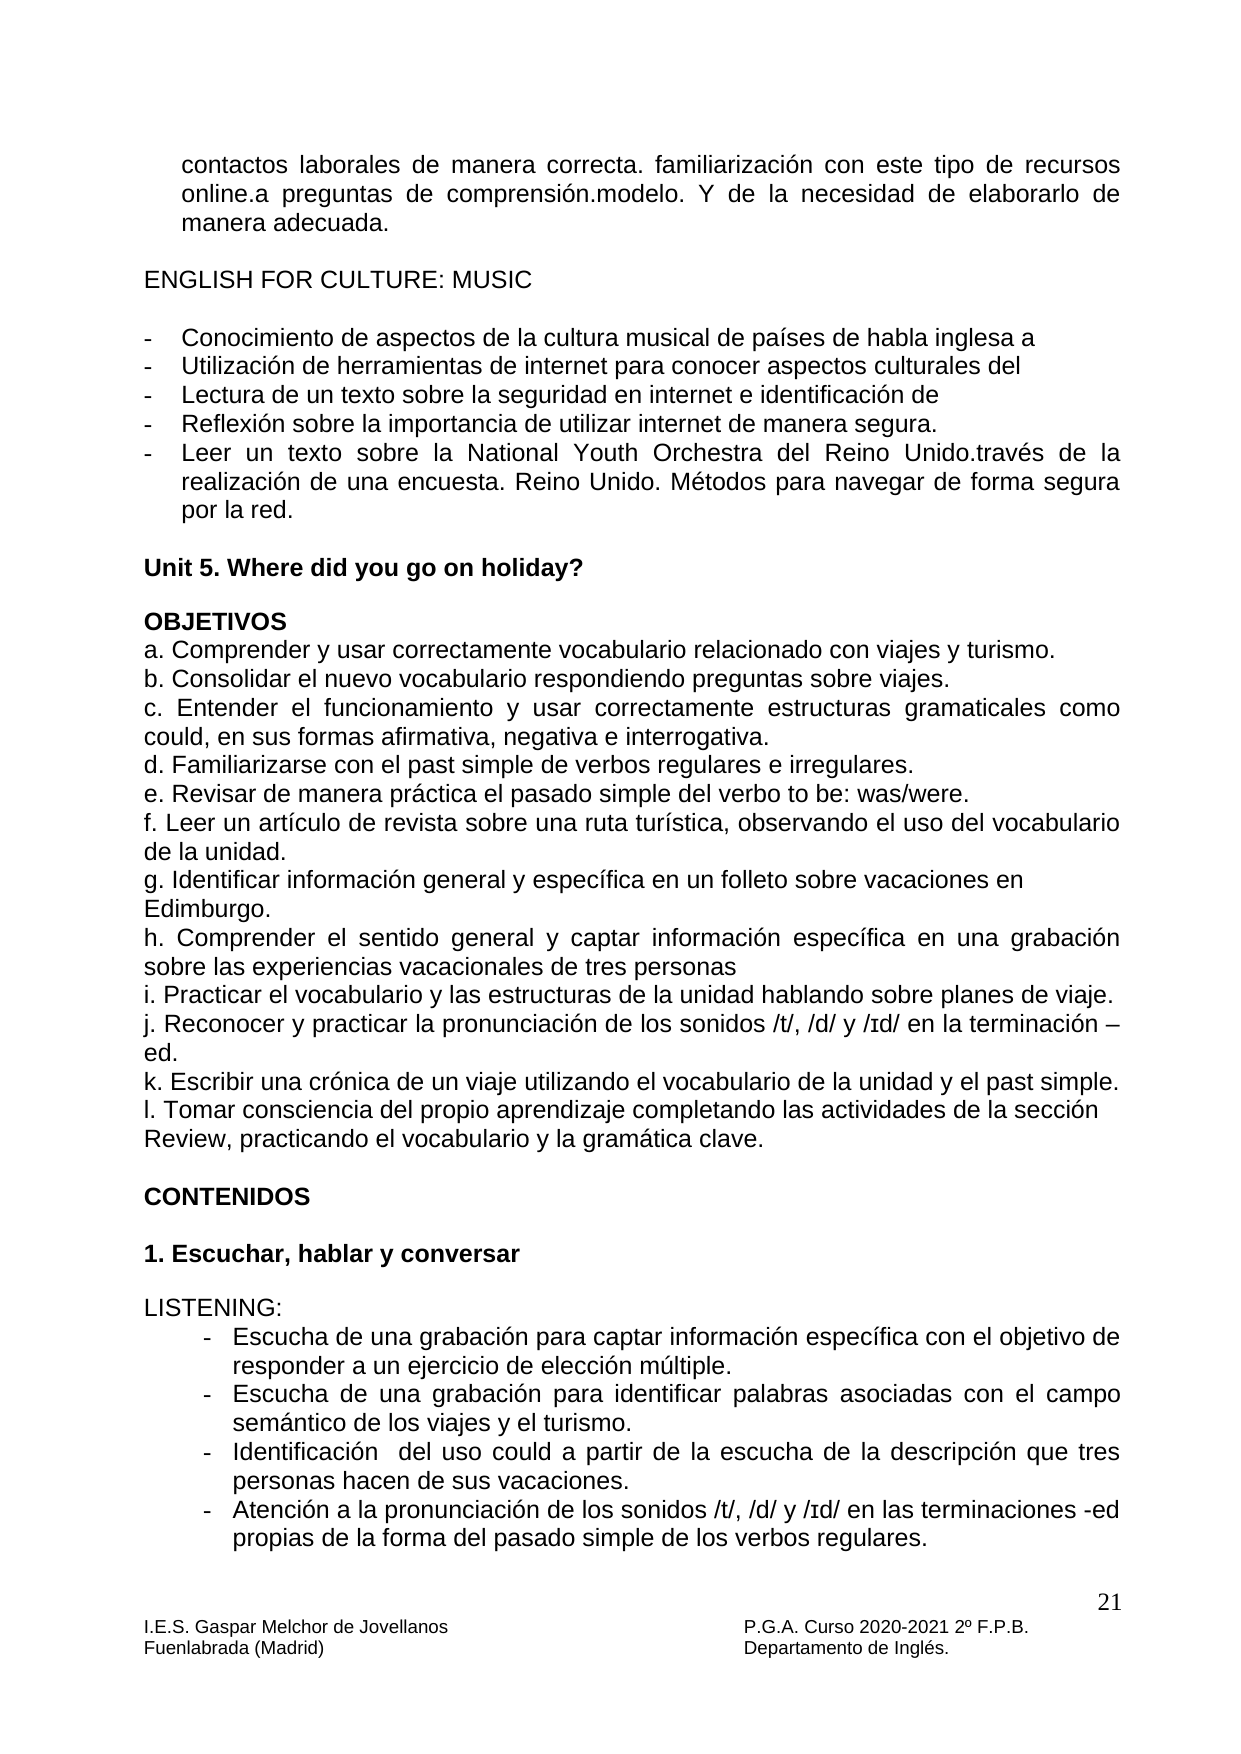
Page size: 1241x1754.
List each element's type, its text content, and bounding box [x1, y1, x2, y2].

list Escucha de una grabación para captar información específica con el objetivo de responder a un ejercicio de elección múltiple. [203, 1322, 1122, 1379]
list Atención a la pronunciación de los sonidos /t/, /d/ y /ɪd/ en las terminaciones -ed propias de la forma del pasado simple de los verbos regulares. [203, 1494, 1122, 1552]
text d. Familiarizarse con el past simple de verbos regulares e irregulares. [144, 751, 1122, 779]
text f. Leer un artículo de revista sobre una ruta turística, observando el uso del vocabulario de la unidad. [144, 808, 1122, 866]
text k. Escribir una crónica de un viaje utilizando el vocabulario de la unidad y el past simple. [144, 1067, 1122, 1096]
text e. Revisar de manera práctica el pasado simple del verbo to be: was/were. [144, 779, 1122, 808]
text g. Identificar información general y específica en un folleto sobre vacaciones en [144, 866, 1122, 894]
text b. Consolidar el nuevo vocabulario respondiendo preguntas sobre viajes. [144, 664, 1122, 693]
text c. Entender el funcionamiento y usar correctamente estructuras gramaticales como could, en sus formas afirmativa, negativa e interrogativa. [144, 693, 1122, 751]
list Conocimiento de aspectos de la cultura musical de países de habla inglesa a [144, 322, 1122, 351]
text 1. Escuchar, hablar y conversar [144, 1239, 1122, 1268]
text ENGLISH FOR CULTURE: MUSIC [144, 265, 1122, 294]
text OBJETIVOS [144, 607, 1122, 636]
text j. Reconocer y practicar la pronunciación de los sonidos /t/, /d/ y /ɪd/ en la terminación –ed. [144, 1009, 1122, 1067]
text a. Comprender y usar correctamente vocabulario relacionado con viajes y turismo. [144, 636, 1122, 664]
text l. Tomar consciencia del propio aprendizaje completando las actividades de la sección [144, 1096, 1122, 1124]
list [144, 150, 1122, 236]
list Escucha de una grabación para identificar palabras asociadas con el campo semántico de los viajes y el turismo. [203, 1379, 1122, 1437]
list Identificación del uso could a partir de la escucha de la descripción que tres personas hacen de sus vacaciones. [203, 1437, 1122, 1494]
text Edimburgo. [144, 894, 1122, 923]
text i. Practicar el vocabulario y las estructuras de la unidad hablando sobre planes de viaje. [144, 981, 1122, 1009]
text h. Comprender el sentido general y captar información específica en una grabación sobre las experiencias vacacionales de tres personas [144, 923, 1122, 981]
list Lectura de un texto sobre la seguridad en internet e identificación de [144, 380, 1122, 409]
list Reflexión sobre la importancia de utilizar internet de manera segura. [144, 409, 1122, 438]
text LISTENING: [144, 1293, 1122, 1322]
list Leer un texto sobre la National Youth Orchestra del Reino Unido.través de la realización de una encuesta. Reino Unido. Métodos para navegar de forma segura por la red. [144, 438, 1122, 524]
text Review, practicando el vocabulario y la gramática clave. [144, 1124, 1122, 1153]
text Unit 5. Where did you go on holiday? [144, 553, 1122, 582]
list Utilización de herramientas de internet para conocer aspectos culturales del [144, 351, 1122, 380]
text CONTENIDOS [144, 1182, 1122, 1211]
